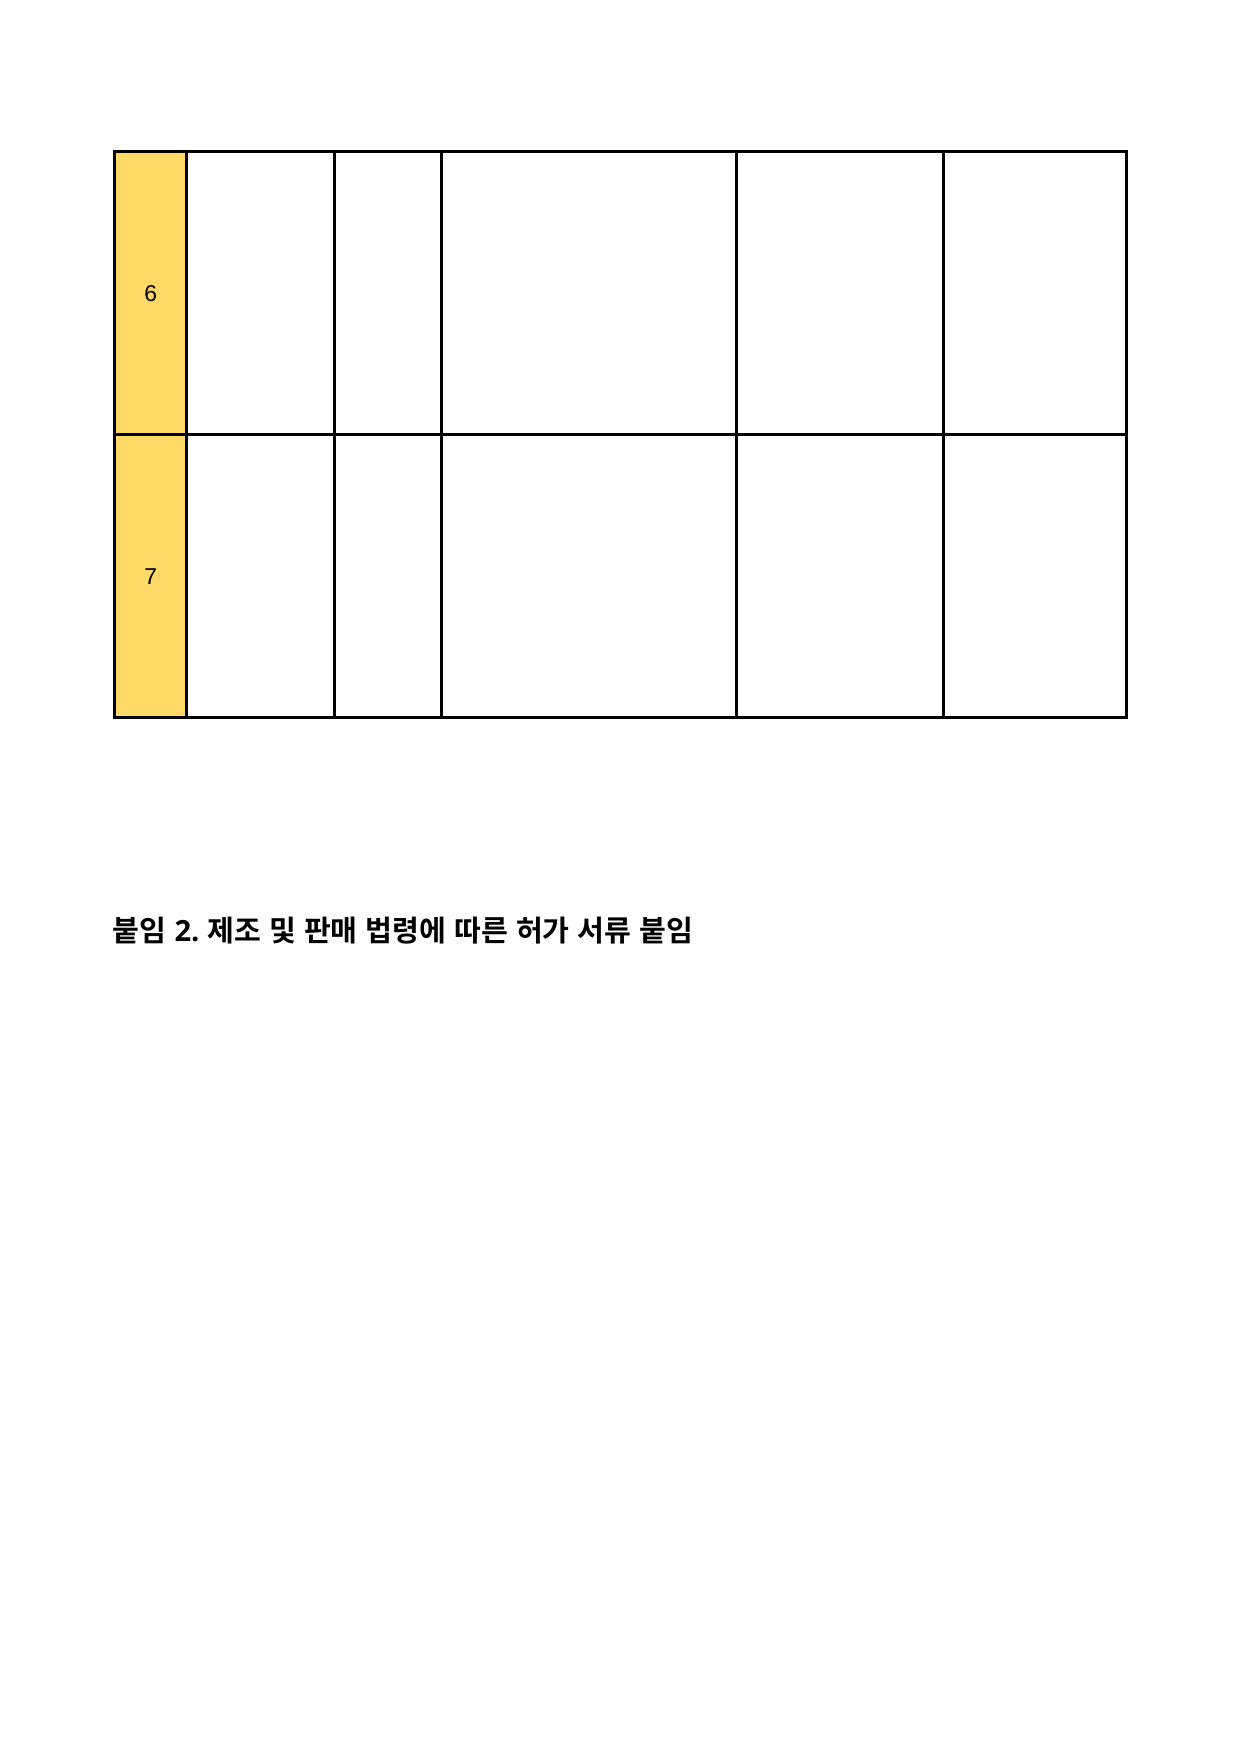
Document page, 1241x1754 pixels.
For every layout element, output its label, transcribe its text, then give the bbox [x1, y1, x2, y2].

table_cell [188, 436, 333, 716]
table_cell 6 [116, 153, 185, 433]
table_cell 7 [116, 436, 185, 716]
table_cell [443, 153, 735, 433]
table_cell [188, 153, 333, 433]
table_cell [945, 436, 1125, 716]
table_cell [336, 436, 440, 716]
table_cell [738, 436, 942, 716]
table_cell [945, 153, 1125, 433]
table_cell [738, 153, 942, 433]
text 붙임 2. 제조 및 판매 법령에 따른 허가 서류 붙임 [112, 908, 1128, 950]
table_cell [443, 436, 735, 716]
table_cell [336, 153, 440, 433]
